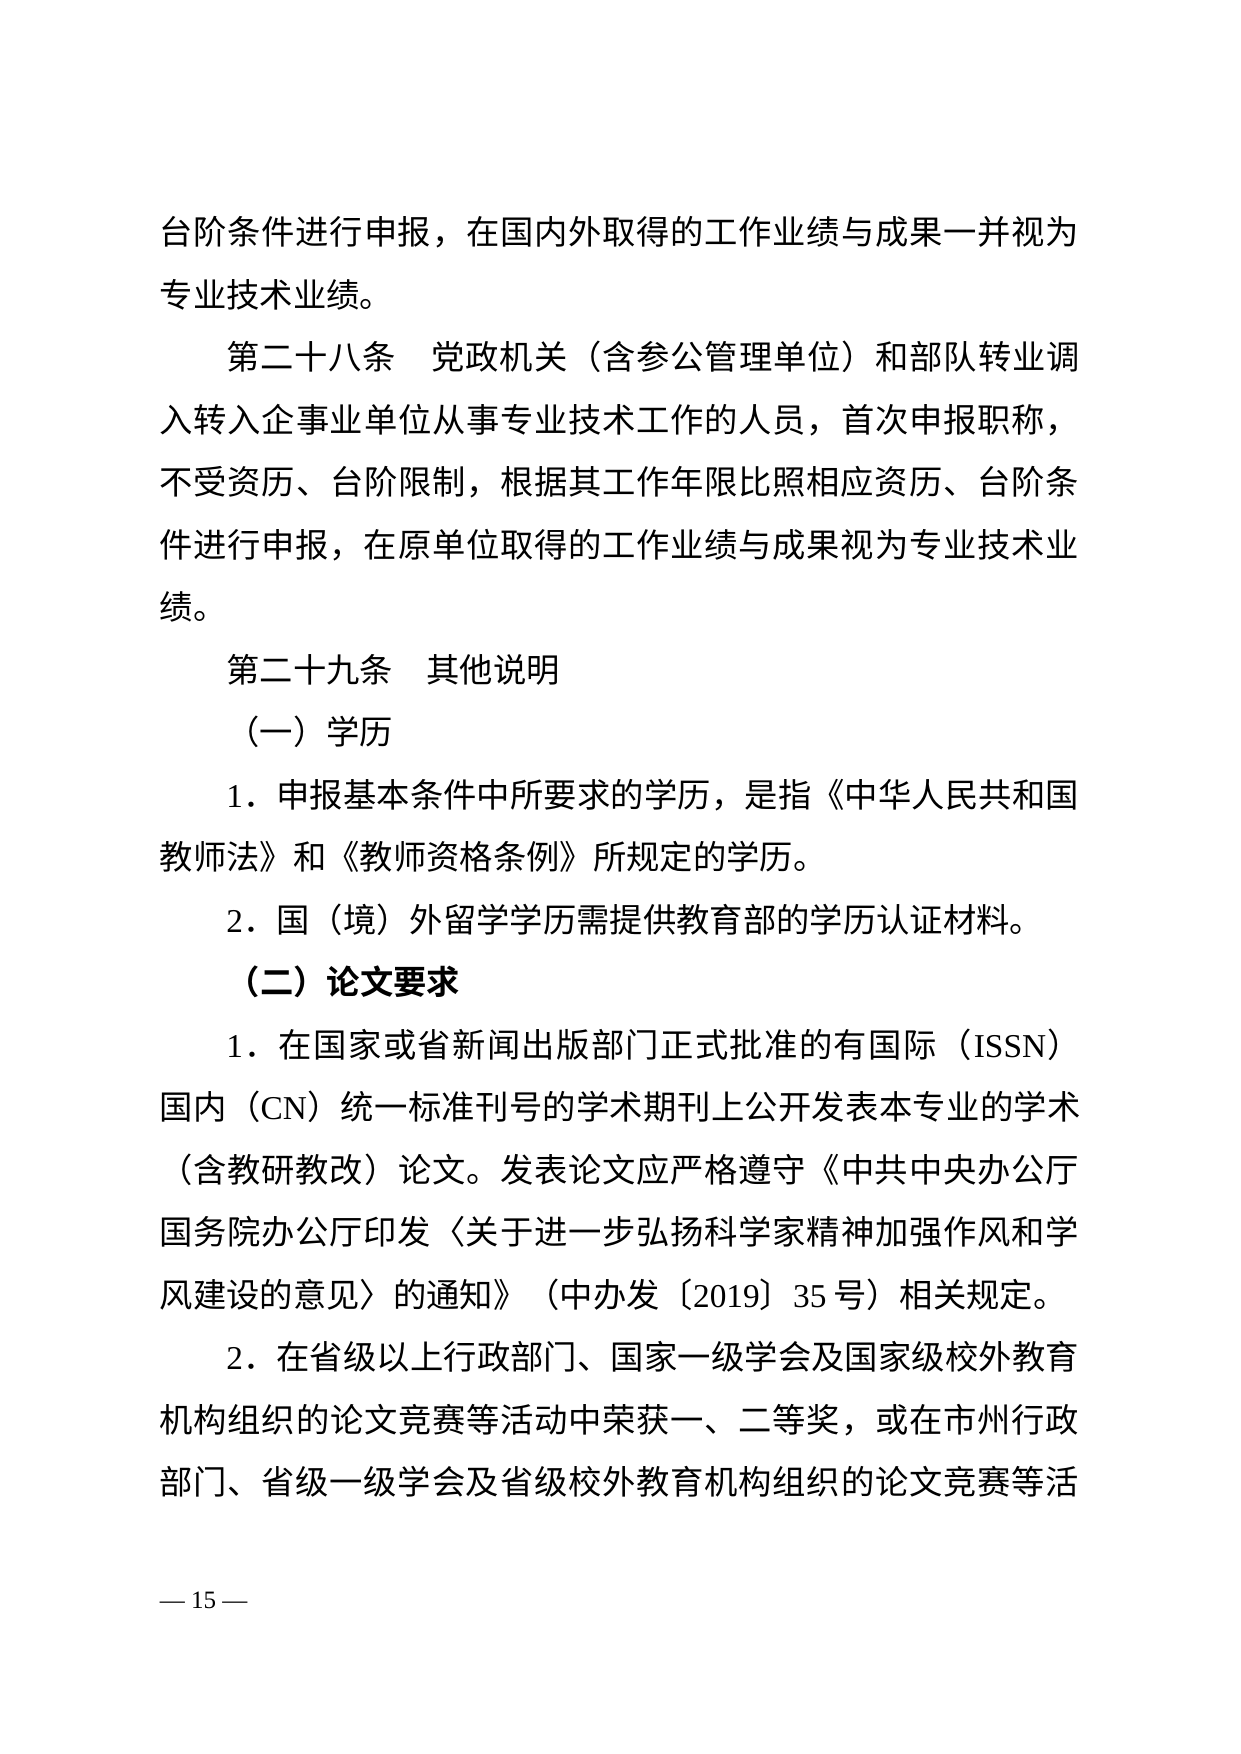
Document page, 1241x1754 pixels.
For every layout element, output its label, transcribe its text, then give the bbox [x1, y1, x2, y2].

text （二）论文要求 [159, 944, 1081, 1007]
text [159, 1319, 1081, 1507]
text 第二十八条 党政机关（含参公管理单位）和部队转业调入转入企事业单位从事专业技术工作的人员，首次申报职称，不受资历、台阶限制，根据其工作年限比照相应资历、台阶条件进行申报，在原单位取得的工作业绩与成果视为专业技术业绩。 [159, 319, 1081, 632]
text 1．在国家或省新闻出版部门正式批准的有国际（ISSN）国内（CN）统一标准刊号的学术期刊上公开发表本专业的学术（含教研教改）论文。发表论文应严格遵守《中共中央办公厅国务院办公厅印发〈关于进一步弘扬科学家精神加强作风和学风建设的意见〉的通知》（中办发〔2019〕35号）相关规定。 [159, 1007, 1081, 1319]
text 2．国（境）外留学学历需提供教育部的学历认证材料。 [159, 882, 1081, 944]
text （一）学历 [159, 694, 1081, 757]
text 第二十九条 其他说明 [159, 632, 1081, 694]
text 1．申报基本条件中所要求的学历，是指《中华人民共和国教师法》和《教师资格条例》所规定的学历。 [159, 757, 1081, 882]
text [159, 194, 1081, 319]
